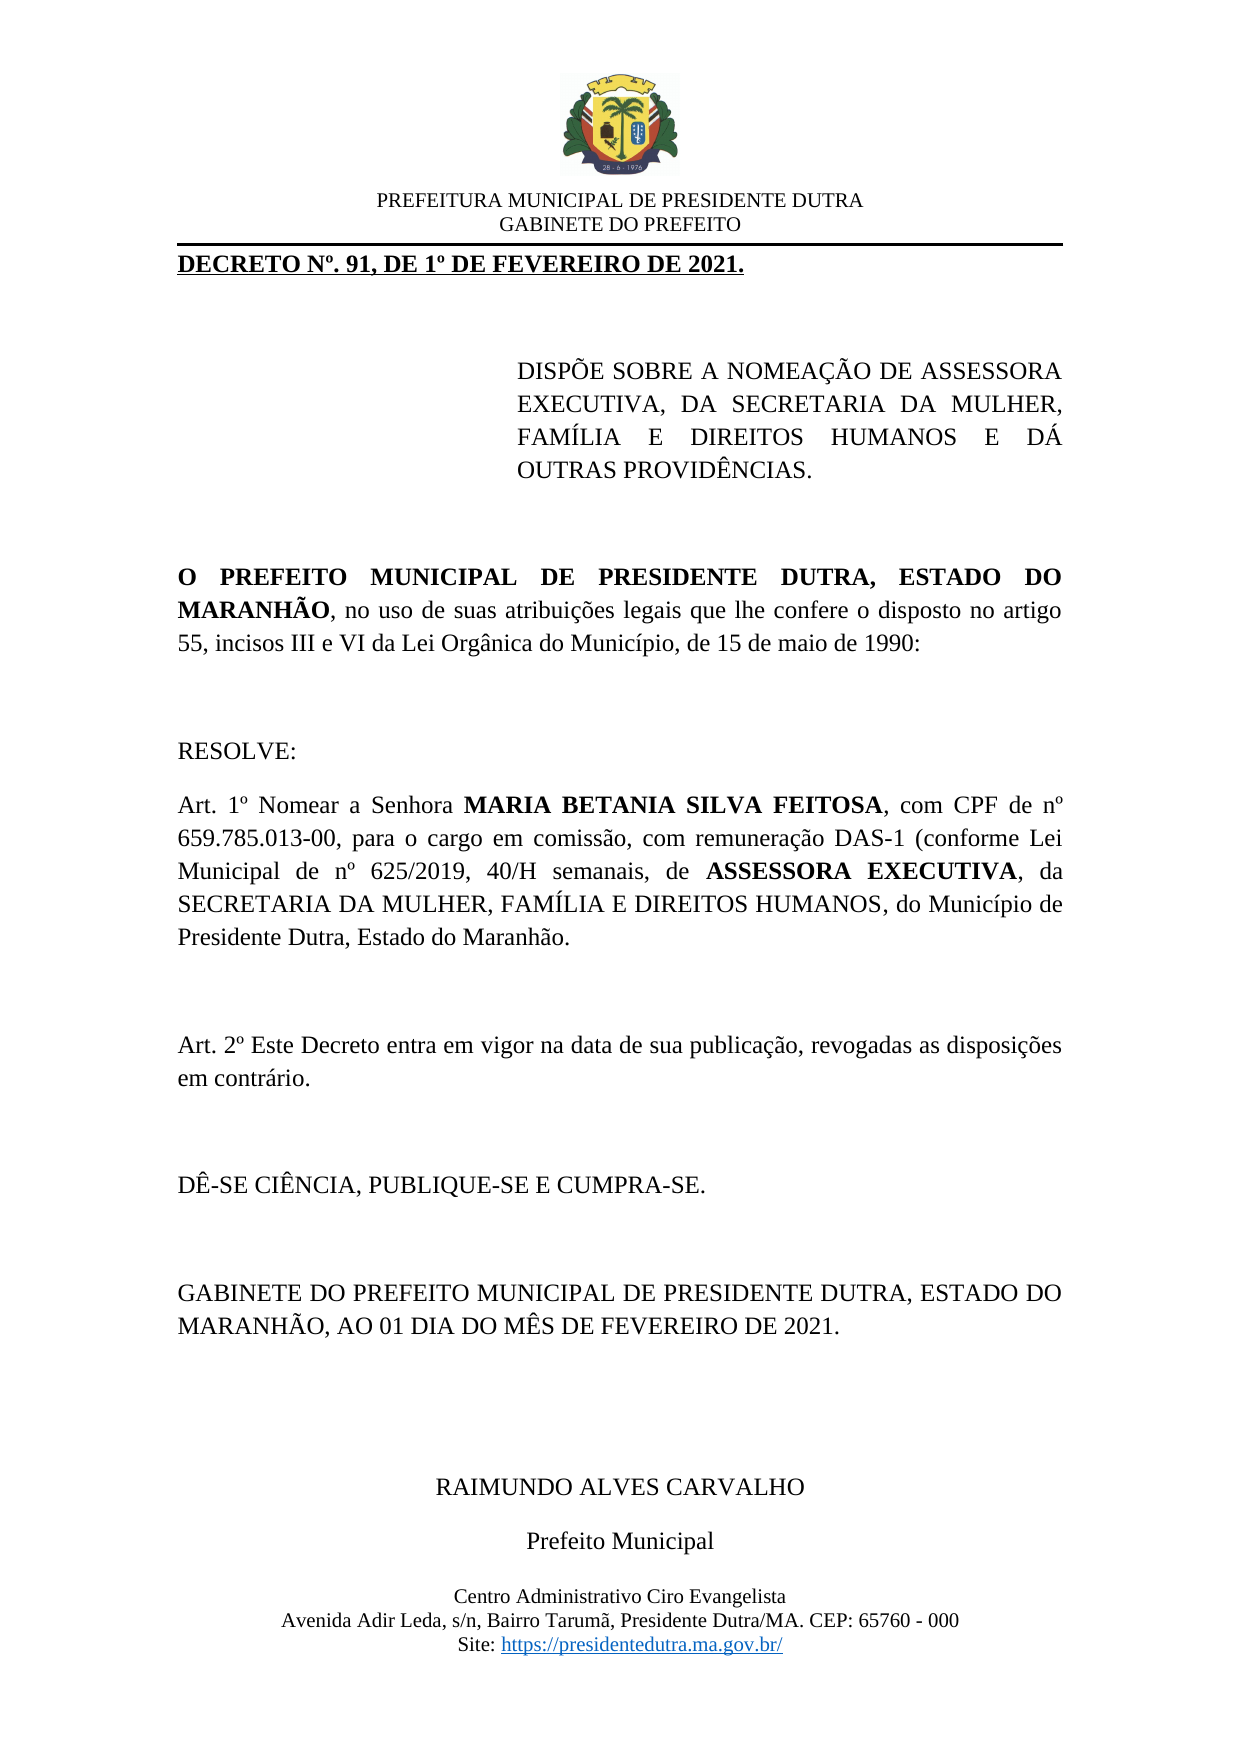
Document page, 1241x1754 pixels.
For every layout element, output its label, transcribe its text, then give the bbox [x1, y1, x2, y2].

text RESOLVE: [177, 736, 1063, 765]
text DISPÕE SOBRE A NOMEAÇÃO DE ASSESSORA EXECUTIVA, DA SECRETARIA DA MULHER, FAMÍLIA E DIREITOS HUMANOS E DÁ OUTRAS PROVIDÊNCIAS. [517, 356, 1063, 483]
picture [560, 73, 681, 176]
text Art. 1º Nomear a Senhora MARIA BETANIA SILVA FEITOSA, com CPF de nº 659.785.013-00, para o cargo em comissão, com remuneração DAS-1 (conforme Lei Municipal de nº 625/2019, 40/H semanais, de ASSESSORA EXECUTIVA, da SECRETARIA DA MULHER, FAMÍLIA E DIREITOS HUMANOS, do Município de Presidente Dutra, Estado do Maranhão. [177, 790, 1063, 951]
text GABINETE DO PREFEITO MUNICIPAL DE PRESIDENTE DUTRA, ESTADO DO MARANHÃO, AO 01 DIA DO MÊS DE FEVEREIRO DE 2021. [177, 1278, 1063, 1340]
text DÊ-SE CIÊNCIA, PUBLIQUE-SE E CUMPRA-SE. [177, 1171, 1063, 1199]
text DECRETO Nº. 91, DE 1º DE FEVEREIRO DE 2021. [177, 249, 1063, 278]
text O PREFEITO MUNICIPAL DE PRESIDENTE DUTRA, ESTADO DO MARANHÃO, no uso de suas atribuições legais que lhe confere o disposto no artigo 55, incisos III e VI da Lei Orgânica do Município, de 15 de maio de 1990: [177, 562, 1063, 657]
text RAIMUNDO ALVES CARVALHO [177, 1472, 1063, 1501]
text Prefeito Municipal [177, 1526, 1063, 1555]
text Art. 2º Este Decreto entra em vigor na data de sua publicação, revogadas as disposições em contrário. [177, 1030, 1063, 1092]
